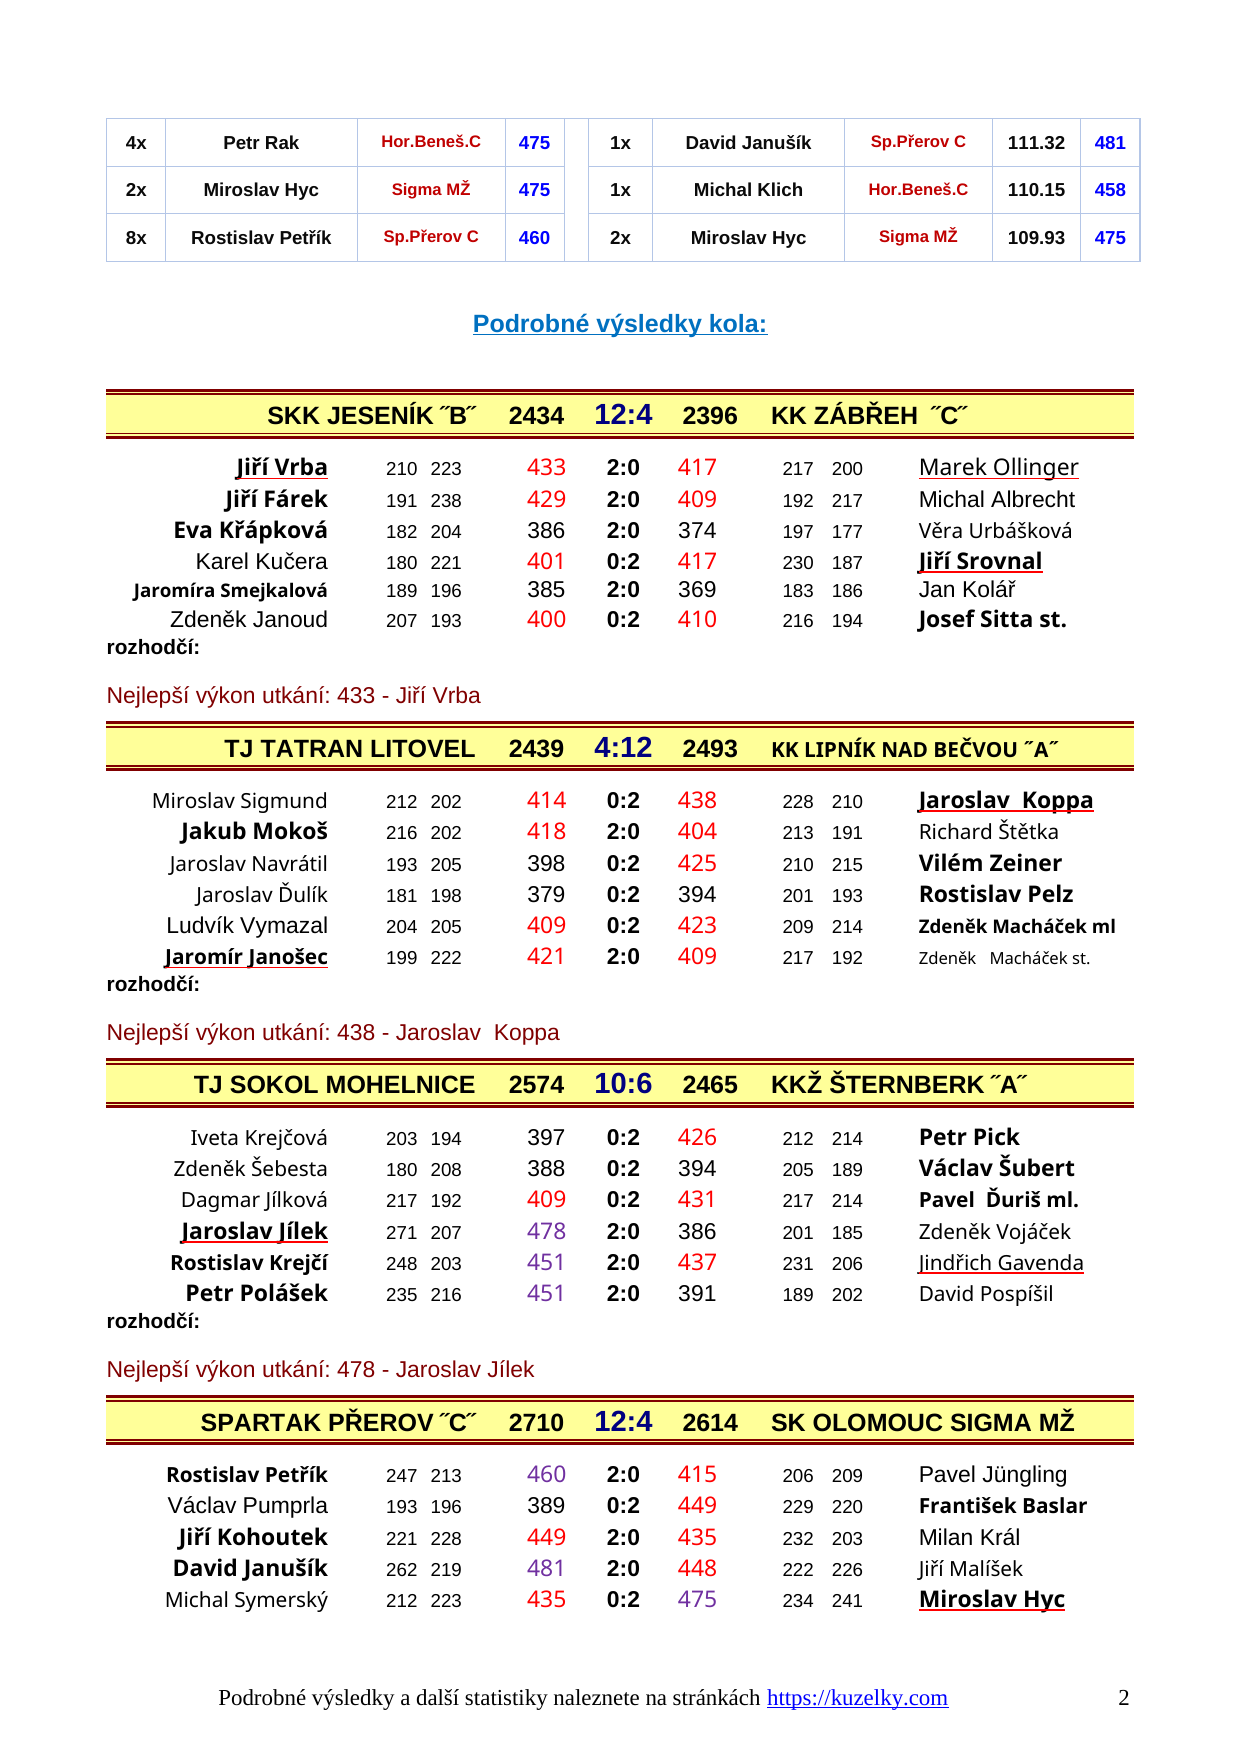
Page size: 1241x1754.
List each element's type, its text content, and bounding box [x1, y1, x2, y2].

text TJ Sokol Mohelnice 2574 10:6 2465 KKŽ Šternberk ˝A˝ [106, 1065, 1134, 1102]
text Iveta Krejčová 203 194 397 0:2 426 212 214 Petr Pick [106, 1121, 1134, 1152]
table_cell 481 [1081, 119, 1139, 166]
table_cell 109.93 [993, 214, 1080, 261]
table_cell David Janušík [653, 119, 844, 166]
text Jaroslav Navrátil 193 205 398 0:2 425 210 215 Vilém Zeiner [106, 846, 1134, 878]
table_cell Hor.Beneš.C [845, 167, 992, 213]
text Ludvík Vymazal 204 205 409 0:2 423 209 214 Zdeněk Macháček ml [106, 909, 1134, 940]
text Nejlepší výkon utkání: 478 - Jaroslav Jílek [106, 1356, 1134, 1383]
table_cell Sigma MŽ [358, 167, 505, 213]
table_cell 8x [107, 214, 165, 261]
text Jakub Mokoš 216 202 418 2:0 404 213 191 Richard Štětka [106, 815, 1134, 846]
text Jiří Vrba 210 223 433 2:0 417 217 200 Marek Ollinger [106, 451, 1134, 483]
text rozhodčí: [106, 1308, 1134, 1332]
table_cell 458 [1081, 167, 1139, 213]
text Jaromír Janošec 199 222 421 2:0 409 217 192 Zdeněk Macháček st. [106, 940, 1134, 971]
table_cell 111.32 [993, 119, 1080, 166]
text Václav Pumprla 193 196 389 0:2 449 229 220 František Baslar [106, 1489, 1134, 1520]
text Nejlepší výkon utkání: 438 - Jaroslav Koppa [106, 1019, 1134, 1046]
table_cell 1x [589, 119, 652, 166]
table_cell 475 [506, 119, 564, 166]
text Nejlepší výkon utkání: 433 - Jiří Vrba [106, 682, 1134, 709]
text Karel Kučera 180 221 401 0:2 417 230 187 Jiří Srovnal [106, 545, 1134, 576]
text Jiří Fárek 191 238 429 2:0 409 192 217 Michal Albrecht [106, 483, 1134, 514]
text SKK Jeseník ˝B˝ 2434 12:4 2396 KK Zábřeh ˝C˝ [106, 395, 1134, 433]
text Jaromíra Smejkalová 189 196 385 2:0 369 183 186 Jan Kolář [106, 576, 1134, 603]
text David Janušík 262 219 481 2:0 448 222 226 Jiří Malíšek [106, 1552, 1134, 1583]
table_cell Sp.Přerov C [358, 214, 505, 261]
table_cell 4x [107, 119, 165, 166]
text Miroslav Sigmund 212 202 414 0:2 438 228 210 Jaroslav Koppa [106, 784, 1134, 815]
text TJ Tatran Litovel 2439 4:12 2493 KK Lipník nad Bečvou ˝A˝ [106, 728, 1134, 765]
text Rostislav Krejčí 248 203 451 2:0 437 231 206 Jindřich Gavenda [106, 1246, 1134, 1277]
text Jaroslav Ďulík 181 198 379 0:2 394 201 193 Rostislav Pelz [106, 878, 1134, 909]
text Podrobné výsledky kola: [94, 308, 1145, 337]
text rozhodčí: [106, 634, 1134, 658]
text Dagmar Jílková 217 192 409 0:2 431 217 214 Pavel Ďuriš ml. [106, 1183, 1134, 1215]
text Spartak Přerov ˝C˝ 2710 12:4 2614 SK Olomouc Sigma MŽ [106, 1402, 1134, 1439]
table_cell Michal Klich [653, 167, 844, 213]
table_cell 1x [589, 167, 652, 213]
table_cell 475 [1081, 214, 1139, 261]
text Zdeněk Janoud 207 193 400 0:2 410 216 194 Josef Sitta st. [106, 603, 1134, 634]
table_cell Hor.Beneš.C [358, 119, 505, 166]
text Zdeněk Šebesta 180 208 388 0:2 394 205 189 Václav Šubert [106, 1152, 1134, 1183]
text Rostislav Petřík 247 213 460 2:0 415 206 209 Pavel Jüngling [106, 1458, 1134, 1489]
table_cell Petr Rak [166, 119, 357, 166]
text Michal Symerský 212 223 435 0:2 475 234 241 Miroslav Hyc [106, 1583, 1134, 1614]
text Jaroslav Jílek 271 207 478 2:0 386 201 185 Zdeněk Vojáček [106, 1215, 1134, 1246]
text Petr Polášek 235 216 451 2:0 391 189 202 David Pospíšil [106, 1277, 1134, 1308]
table_cell 460 [506, 214, 564, 261]
table_cell 110.15 [993, 167, 1080, 213]
table_cell Rostislav Petřík [166, 214, 357, 261]
table_cell Miroslav Hyc [653, 214, 844, 261]
text rozhodčí: [106, 971, 1134, 995]
text Eva Křápková 182 204 386 2:0 374 197 177 Věra Urbášková [106, 514, 1134, 545]
text Jiří Kohoutek 221 228 449 2:0 435 232 203 Milan Král [106, 1520, 1134, 1552]
table_cell Sigma MŽ [845, 214, 992, 261]
table_cell Miroslav Hyc [166, 167, 357, 213]
table_cell 2x [589, 214, 652, 261]
table_cell 2x [107, 167, 165, 213]
table_cell Sp.Přerov C [845, 119, 992, 166]
table_cell 475 [506, 167, 564, 213]
